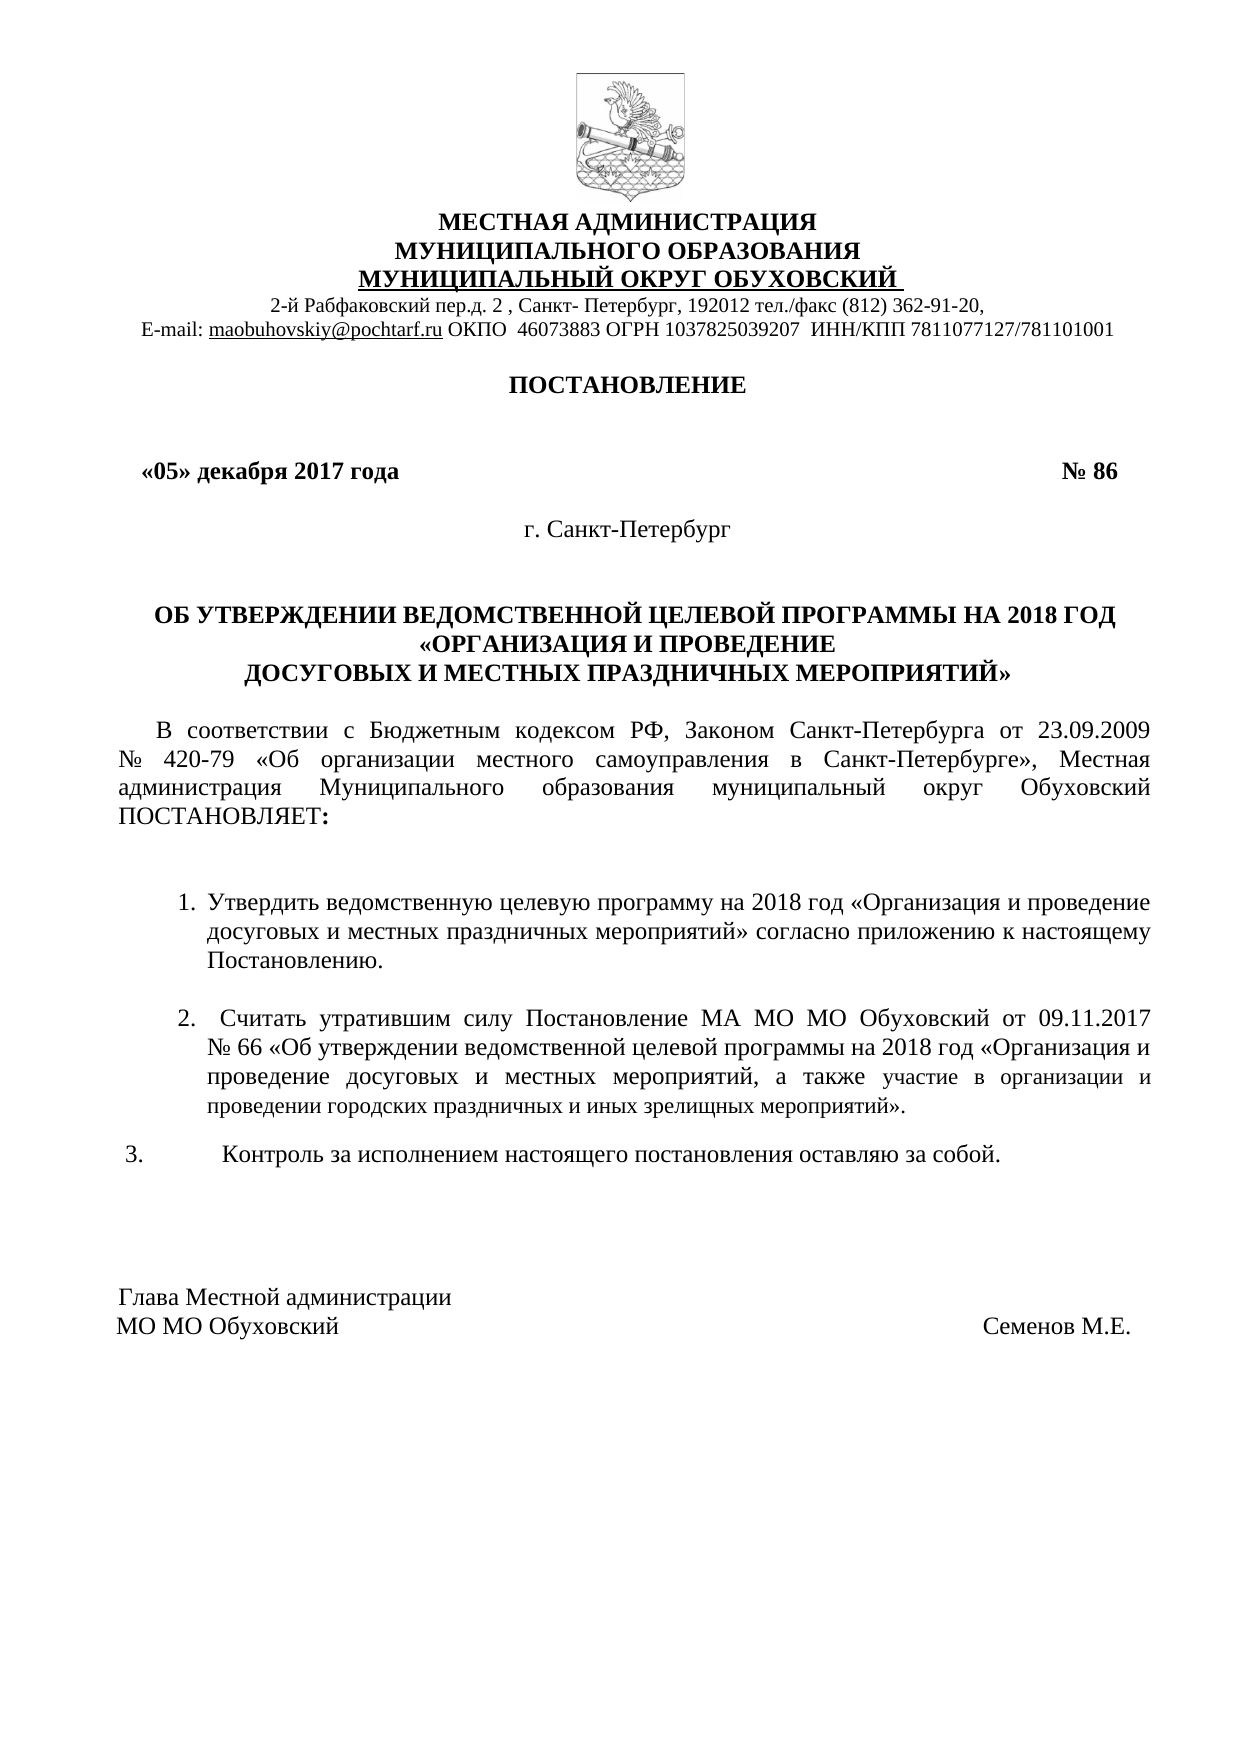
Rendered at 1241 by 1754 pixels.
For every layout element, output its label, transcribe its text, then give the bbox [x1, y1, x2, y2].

list Считать утратившим силу Постановление МА МО МО Обуховский от 09.11.2017 № 66 «Об утверждении ведомственной целевой программы на 2018 год «Организация и проведение досуговых и местных мероприятий, а также участие в организации и проведении городских праздничных и иных зрелищных мероприятий». [177, 1003, 1152, 1119]
text E-mail: maobuhovskiy@pochtarf.ru ОКПО 46073883 ОГРН 1037825039207 ИНН/КПП 7811077127/781101001 [103, 317, 1152, 341]
text В соответствии с Бюджетным кодексом РФ, Законом Санкт-Петербурга от 23.09.2009 № 420-79 «Об организации местного самоуправления в Санкт-Петербурге», Местная администрация Муниципального образования муниципальный округ Обуховский ПОСТАНОВЛЯЕТ: [118, 716, 1152, 830]
text ОБ УТВЕРЖДЕНИИ ВЕДОМСТВЕННОЙ ЦЕЛЕВОЙ ПРОГРАММЫ НА 2018 ГОД [118, 600, 1152, 629]
picture [576, 73, 685, 202]
text МУНИЦИПАЛЬНОГО ОБРАЗОВАНИЯ [103, 236, 1152, 264]
text «ОРГАНИЗАЦИЯ И ПРОВЕДЕНИЕ [103, 629, 1152, 658]
text МЕСТНАЯ АДМИНИСТРАЦИЯ [103, 207, 1152, 236]
text г. Санкт-Петербург [103, 514, 1152, 543]
text ПОСТАНОВЛЕНИЕ [103, 370, 1152, 399]
text Глава Местной администрации [118, 1283, 1152, 1311]
list Контроль за исполнением настоящего постановления оставляю за собой. [118, 1140, 1152, 1168]
text ДОСУГОВЫХ И МЕСТНЫХ ПРАЗДНИЧНЫХ МЕРОПРИЯТИЙ» [103, 658, 1152, 687]
text 2-й Рабфаковский пер.д. 2 , Санкт- Петербург, 192012 тел./факс (812) 362-91-20, [103, 293, 1152, 317]
text МУНИЦИПАЛЬНЫЙ ОКРУГ ОБУХОВСКИЙ [103, 264, 1152, 293]
text МО МО Обуховский Семенов М.Е. [103, 1311, 1152, 1340]
list Утвердить ведомственную целевую программу на 2018 год «Организация и проведение досуговых и местных праздничных мероприятий» согласно приложению к настоящему Постановлению. [177, 887, 1152, 974]
text «05» декабря 2017 года № 86 [103, 456, 1152, 485]
